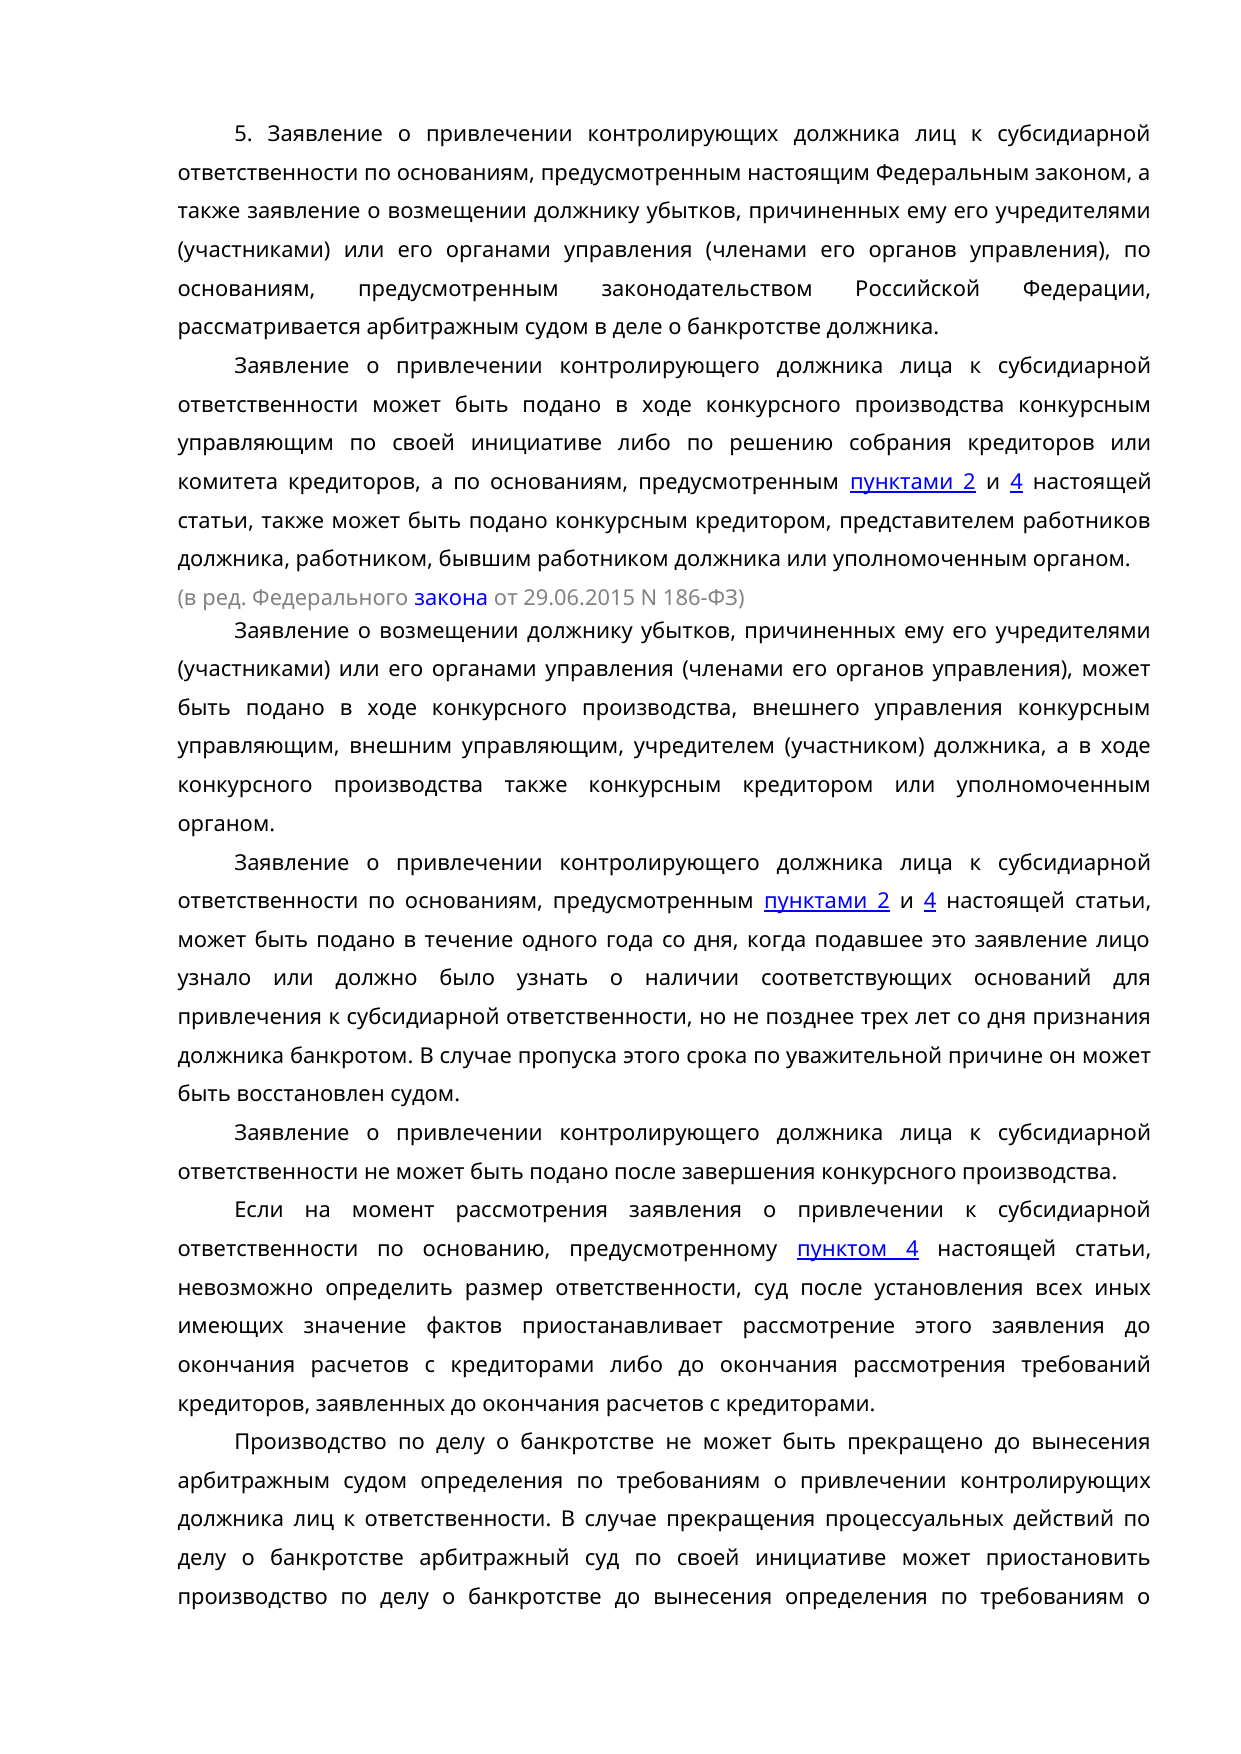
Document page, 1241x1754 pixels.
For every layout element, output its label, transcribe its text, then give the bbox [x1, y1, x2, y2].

text Заявление о возмещении должнику убытков, причиненных ему его учредителями (участниками) или его органами управления (членами его органов управления), может быть подано в ходе конкурсного производства, внешнего управления конкурсным управляющим, внешним управляющим, учредителем (участником) должника, а в ходе конкурсного производства также конкурсным кредитором или уполномоченным органом. [177, 614, 1152, 838]
text Если на момент рассмотрения заявления о привлечении к субсидиарной ответственности по основанию, предусмотренному пунктом 4 настоящей статьи, невозможно определить размер ответственности, суд после установления всех иных имеющих значение фактов приостанавливает рассмотрение этого заявления до окончания расчетов с кредиторами либо до окончания рассмотрения требований кредиторов, заявленных до окончания расчетов с кредиторами. [177, 1194, 1152, 1417]
text Заявление о привлечении контролирующего должника лица к субсидиарной ответственности по основаниям, предусмотренным пунктами 2 и 4 настоящей статьи, может быть подано в течение одного года со дня, когда подавшее это заявление лицо узнало или должно было узнать о наличии соответствующих оснований для привлечения к субсидиарной ответственности, но не позднее трех лет со дня признания должника банкротом. В случае пропуска этого срока по уважительной причине он может быть восстановлен судом. [177, 846, 1152, 1108]
text 5. Заявление о привлечении контролирующих должника лиц к субсидиарной ответственности по основаниям, предусмотренным настоящим Федеральным законом, а также заявление о возмещении должнику убытков, причиненных ему его учредителями (участниками) или его органами управления (членами его органов управления), по основаниям, предусмотренным законодательством Российской Федерации, рассматривается арбитражным судом в деле о банкротстве должника. [177, 118, 1152, 341]
text (в ред. Федерального закона от 29.06.2015 N 186-ФЗ) [177, 582, 1152, 612]
text Заявление о привлечении контролирующего должника лица к субсидиарной ответственности может быть подано в ходе конкурсного производства конкурсным управляющим по своей инициативе либо по решению собрания кредиторов или комитета кредиторов, а по основаниям, предусмотренным пунктами 2 и 4 настоящей статьи, также может быть подано конкурсным кредитором, представителем работников должника, работником, бывшим работником должника или уполномоченным органом. [177, 350, 1152, 573]
text Заявление о привлечении контролирующего должника лица к субсидиарной ответственности не может быть подано после завершения конкурсного производства. [177, 1117, 1152, 1185]
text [177, 1426, 1152, 1611]
